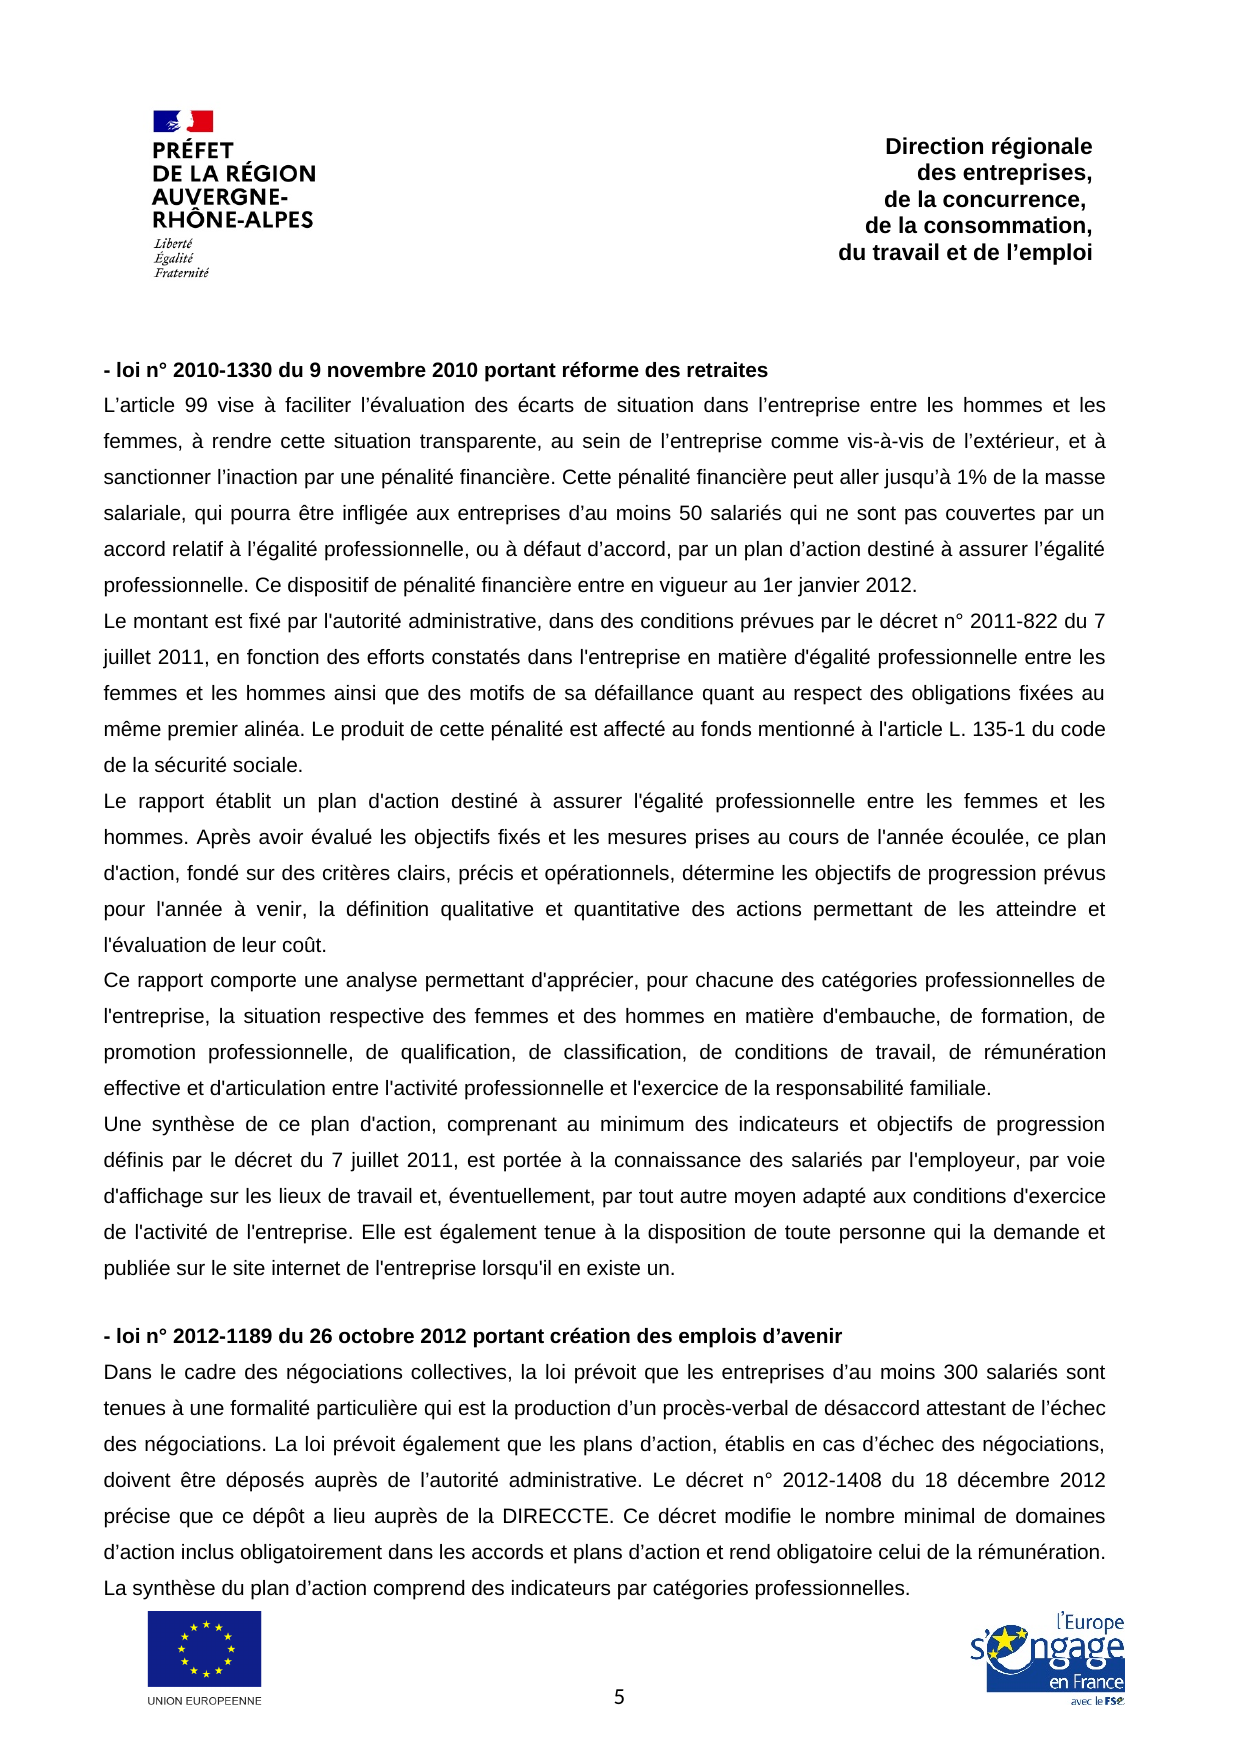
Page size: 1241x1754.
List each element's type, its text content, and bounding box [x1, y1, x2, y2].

text - loi n° 2010-1330 du 9 novembre 2010 portant réforme des retraites [103, 357, 1107, 381]
picture [132, 89, 336, 298]
text Dans le cadre des négociations collectives, la loi prévoit que les entreprises d’au moins 300 salariés sont tenues à une formalité particulière qui est la production d’un procès-verbal de désaccord attestant de l’échec des négociations. La loi prévoit également que les plans d’action, établis en cas d’échec des négociations, doivent être déposés auprès de l’autorité administrative. Le décret n° 2012-1408 du 18 décembre 2012 précise que ce dépôt a lieu auprès de la DIRECCTE. Ce décret modifie le nombre minimal de domaines d’action inclus obligatoirement dans les accords et plans d’action et rend obligatoire celui de la rémunération. La synthèse du plan d’action comprend des indicateurs par catégories professionnelles. [103, 1360, 1107, 1599]
picture [970, 1611, 1125, 1705]
text Ce rapport comporte une analyse permettant d'apprécier, pour chacune des catégories professionnelles de l'entreprise, la situation respective des femmes et des hommes en matière d'embauche, de formation, de promotion professionnelle, de qualification, de classification, de conditions de travail, de rémunération effective et d'articulation entre l'activité professionnelle et l'exercice de la responsabilité familiale. [103, 968, 1107, 1100]
text Le montant est fixé par l'autorité administrative, dans des conditions prévues par le décret n° 2011-822 du 7 juillet 2011, en fonction des efforts constatés dans l'entreprise en matière d'égalité professionnelle entre les femmes et les hommes ainsi que des motifs de sa défaillance quant au respect des obligations fixées au même premier alinéa. Le produit de cette pénalité est affecté au fonds mentionné à l'article L. 135-1 du code de la sécurité sociale. [103, 609, 1107, 777]
text - loi n° 2012-1189 du 26 octobre 2012 portant création des emplois d’avenir [103, 1324, 1107, 1348]
text Le rapport établit un plan d'action destiné à assurer l'égalité professionnelle entre les femmes et les hommes. Après avoir évalué les objectifs fixés et les mesures prises au cours de l'année écoulée, ce plan d'action, fondé sur des critères clairs, précis et opérationnels, détermine les objectifs de progression prévus pour l'année à venir, la définition qualitative et quantitative des actions permettant de les atteindre et l'évaluation de leur coût. [103, 789, 1107, 956]
text Une synthèse de ce plan d'action, comprenant au minimum des indicateurs et objectifs de progression définis par le décret du 7 juillet 2011, est portée à la connaissance des salariés par l'employeur, par voie d'affichage sur les lieux de travail et, éventuellement, par tout autre moyen adapté aux conditions d'exercice de l'activité de l'entreprise. Elle est également tenue à la disposition de toute personne qui la demande et publiée sur le site internet de l'entreprise lorsqu'il en existe un. [103, 1112, 1107, 1280]
text L’article 99 vise à faciliter l’évaluation des écarts de situation dans l’entreprise entre les hommes et les femmes, à rendre cette situation transparente, au sein de l’entreprise comme vis-à-vis de l’extérieur, et à sanctionner l’inaction par une pénalité financière. Cette pénalité financière peut aller jusqu’à 1% de la masse salariale, qui pourra être infligée aux entreprises d’au moins 50 salariés qui ne sont pas couvertes par un accord relatif à l’égalité professionnelle, ou à défaut d’accord, par un plan d’action destiné à assurer l’égalité professionnelle. Ce dispositif de pénalité financière entre en vigueur au 1er janvier 2012. [103, 393, 1107, 597]
picture [147, 1610, 262, 1705]
